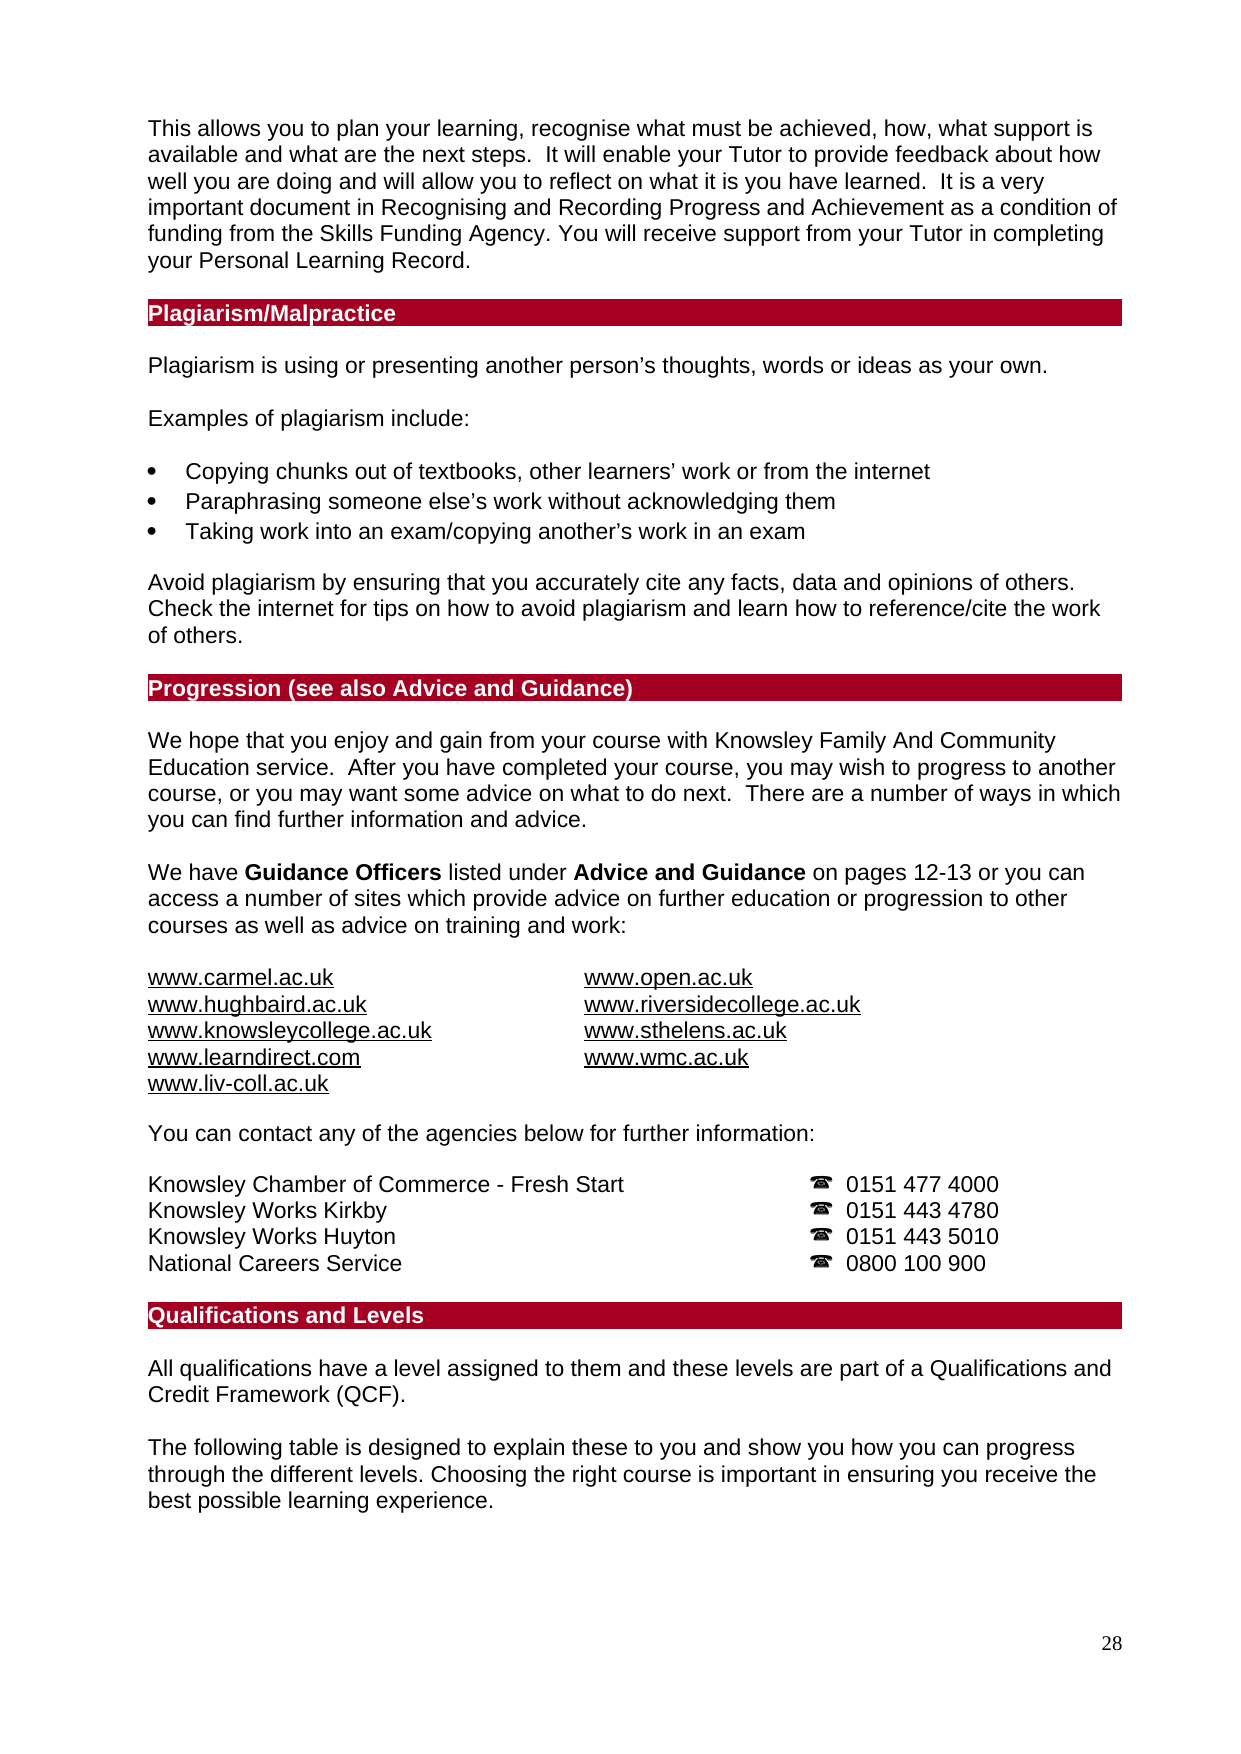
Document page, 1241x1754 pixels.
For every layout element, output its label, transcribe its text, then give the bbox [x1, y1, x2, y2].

text We hope that you enjoy and gain from your course with Knowsley Family And Community Education service. After you have completed your course, you may wish to progress to another course, or you may want some advice on what to do next. There are a number of ways in which you can find further information and advice. [148, 727, 1122, 833]
text Examples of plagiarism include: [148, 405, 1122, 431]
text Qualifications and Levels [148, 1302, 1122, 1329]
text National Careers Service 0800 100 900 [148, 1250, 1122, 1276]
text This allows you to plan your learning, recognise what must be achieved, how, what support is [148, 115, 1122, 141]
list Copying chunks out of textbooks, other learners’ work or from the internet [148, 458, 1122, 484]
text available and what are the next steps. It will enable your Tutor to provide feedback about how well you are doing and will allow you to reflect on what it is you have learned. It is a very important document in Recognising and Recording Progress and Achievement as a condition of funding from the Skills Funding Agency. You will receive support from your Tutor in completing your Personal Learning Record. [148, 141, 1122, 273]
text www.carmel.ac.uk www.open.ac.uk [148, 964, 1122, 991]
text Knowsley Works Huyton 0151 443 5010 [148, 1223, 1122, 1250]
text Knowsley Works Kirkby 0151 443 4780 [148, 1197, 1122, 1223]
text www.hughbaird.ac.uk www.riversidecollege.ac.uk [148, 991, 1122, 1017]
text www.liv-coll.ac.uk [148, 1070, 1122, 1096]
text We have Guidance Officers listed under Advice and Guidance on pages 12-13 or you can access a number of sites which provide advice on further education or progression to other courses as well as advice on training and work: [148, 859, 1122, 938]
text www.knowsleycollege.ac.uk www.sthelens.ac.uk [148, 1017, 1122, 1043]
text All qualifications have a level assigned to them and these levels are part of a Qualifications and Credit Framework (QCF). [148, 1355, 1122, 1408]
text You can contact any of the agencies below for further information: [148, 1120, 1122, 1147]
text Progression (see also Advice and Guidance) [148, 674, 1122, 701]
text Plagiarism/Malpractice [148, 299, 1122, 326]
text Avoid plagiarism by ensuring that you accurately cite any facts, data and opinions of others. Check the internet for tips on how to avoid plagiarism and learn how to reference/cite the work of others. [148, 569, 1122, 648]
list Taking work into an exam/copying another’s work in an exam [148, 518, 1122, 544]
text The following table is designed to explain these to you and show you how you can progress through the different levels. Choosing the right course is important in ensuring you receive the best possible learning experience. [148, 1434, 1122, 1513]
text www.learndirect.com www.wmc.ac.uk [148, 1043, 1122, 1070]
list Paraphrasing someone else’s work without acknowledging them [148, 488, 1122, 514]
text Knowsley Chamber of Commerce - Fresh Start 0151 477 4000 [148, 1171, 1122, 1197]
text Plagiarism is using or presenting another person’s thoughts, words or ideas as your own. [148, 352, 1122, 378]
